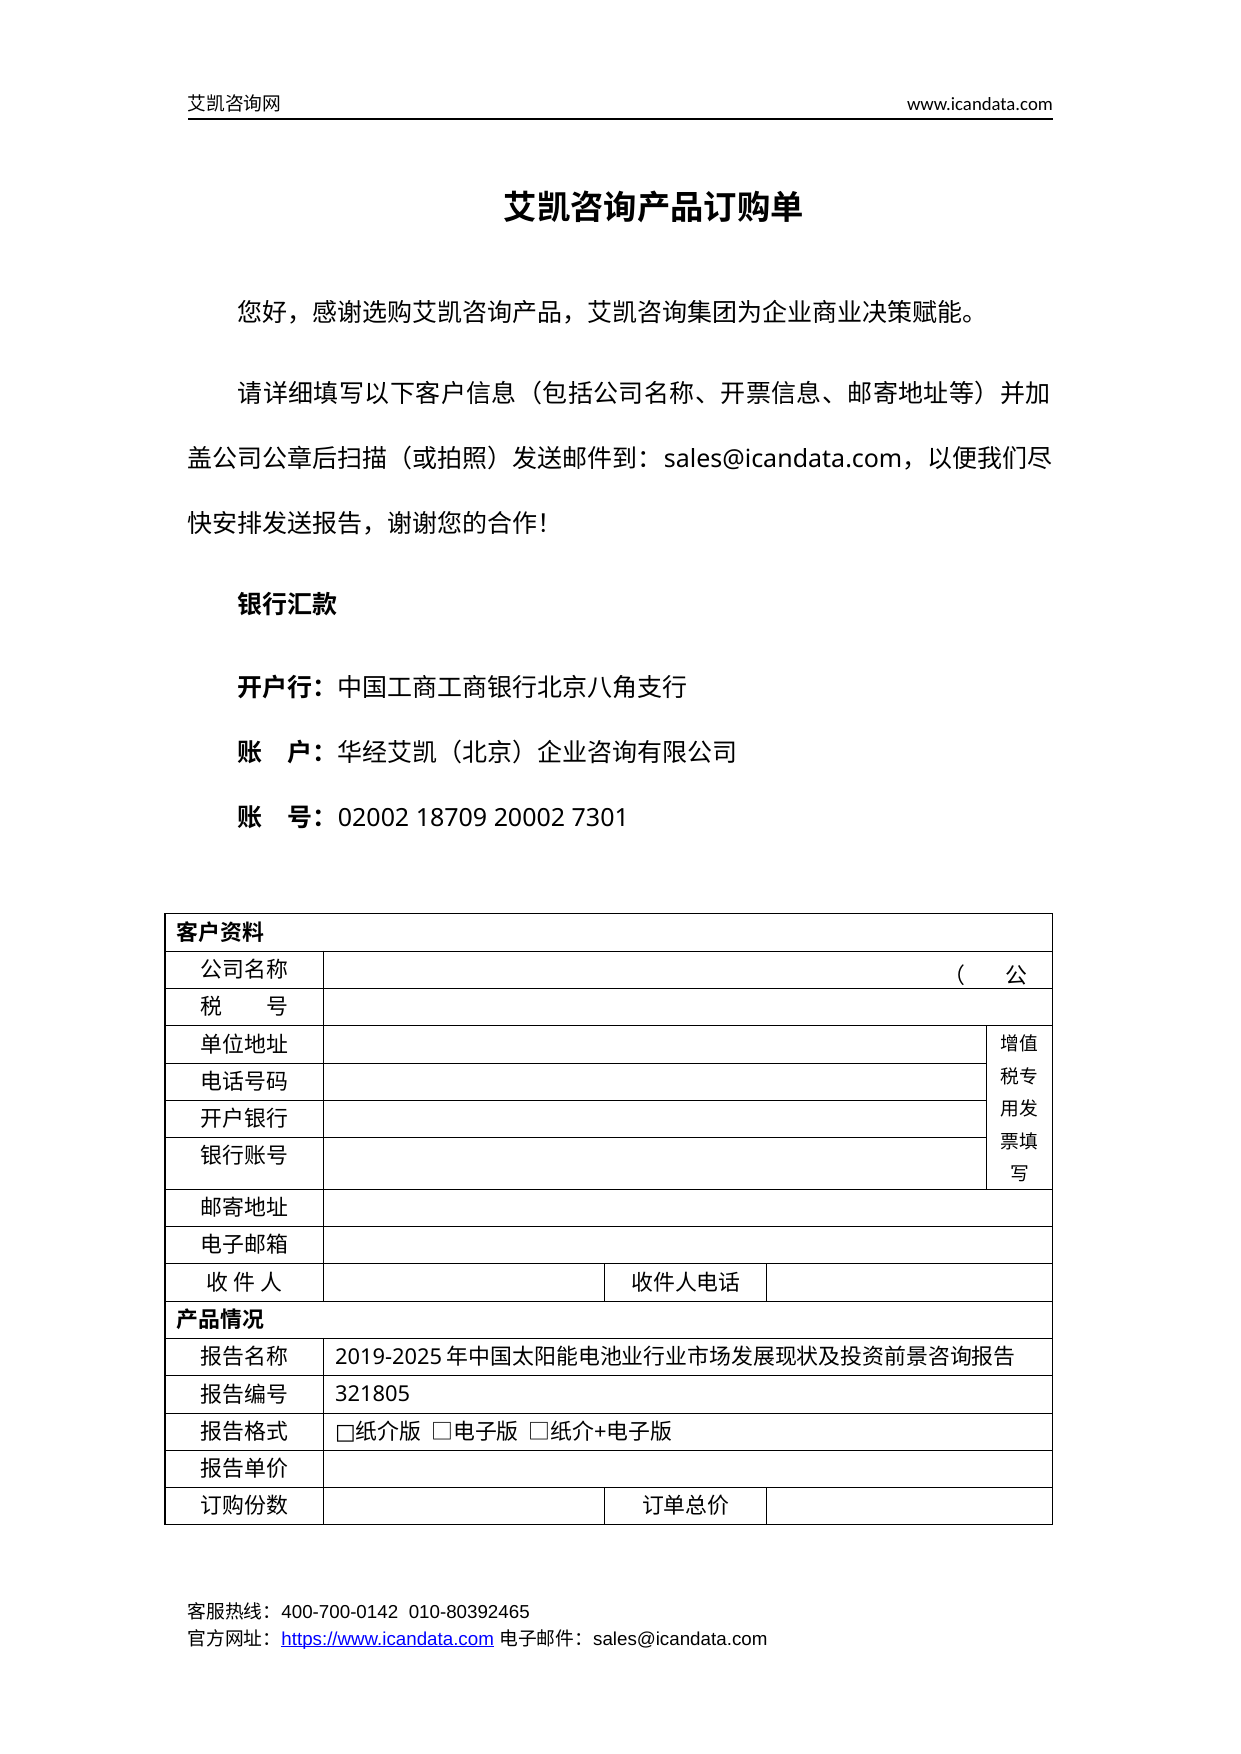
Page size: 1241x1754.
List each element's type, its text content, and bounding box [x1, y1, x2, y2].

table_cell 报告编号 [166, 1376, 323, 1412]
table_cell 电子邮箱 [166, 1227, 323, 1263]
table_cell [324, 1451, 1052, 1487]
table_cell 收 件 人 [166, 1264, 323, 1301]
table_cell [324, 989, 1052, 1025]
table_cell 收件人电话 [605, 1264, 766, 1301]
table_cell 产品情况 [166, 1302, 1052, 1338]
table_cell 订单总价 [605, 1488, 766, 1524]
table_cell 报告格式 [166, 1414, 323, 1450]
text 您好，感谢选购艾凯咨询产品，艾凯咨询集团为企业商业决策赋能。 [187, 278, 1053, 343]
table_cell [767, 1488, 1052, 1524]
table_cell [324, 1138, 986, 1189]
table_cell 报告单价 [166, 1451, 323, 1487]
table_cell 订购份数 [166, 1488, 323, 1524]
table_cell [324, 952, 1052, 988]
table_cell 公司名称 [166, 952, 323, 988]
table_cell 单位地址 [166, 1026, 323, 1062]
table_cell [324, 1488, 604, 1524]
table_cell □纸介版 □电子版 □纸介+电子版 [324, 1414, 1052, 1450]
table_cell 开户银行 [166, 1101, 323, 1137]
text 请详细填写以下客户信息（包括公司名称、开票信息、邮寄地址等）并加盖公司公章后扫描（或拍照）发送邮件到：sales@icandata.com，以便我们尽快安排发送报告，谢谢您的合作！ [187, 359, 1053, 554]
table_cell [324, 1227, 1052, 1263]
table_cell [324, 1264, 604, 1301]
table_cell 税 号 [166, 989, 323, 1025]
table_cell [324, 1026, 986, 1062]
text 账 户：华经艾凯（北京）企业咨询有限公司 [187, 718, 1053, 783]
table_cell 邮寄地址 [166, 1190, 323, 1226]
table_cell 报告名称 [166, 1339, 323, 1375]
table_cell 电话号码 [166, 1064, 323, 1100]
table_cell [324, 1190, 1052, 1226]
text 艾凯咨询产品订购单 [187, 172, 1053, 237]
text 开户行：中国工商工商银行北京八角支行 [187, 653, 1053, 718]
table_cell 增值税专用发票填写 [987, 1026, 1052, 1189]
table_cell 321805 [324, 1376, 1052, 1412]
text 银行汇款 [187, 570, 1053, 635]
table_cell [324, 1101, 986, 1137]
table_cell 2019-2025年中国太阳能电池业行业市场发展现状及投资前景咨询报告 [324, 1339, 1052, 1375]
table_header 客户资料 [166, 914, 1052, 951]
text 账 号：02002 18709 20002 7301 [187, 783, 1053, 848]
table_cell [324, 1064, 986, 1100]
table_cell 银行账号 [166, 1138, 323, 1189]
table_cell [767, 1264, 1052, 1301]
